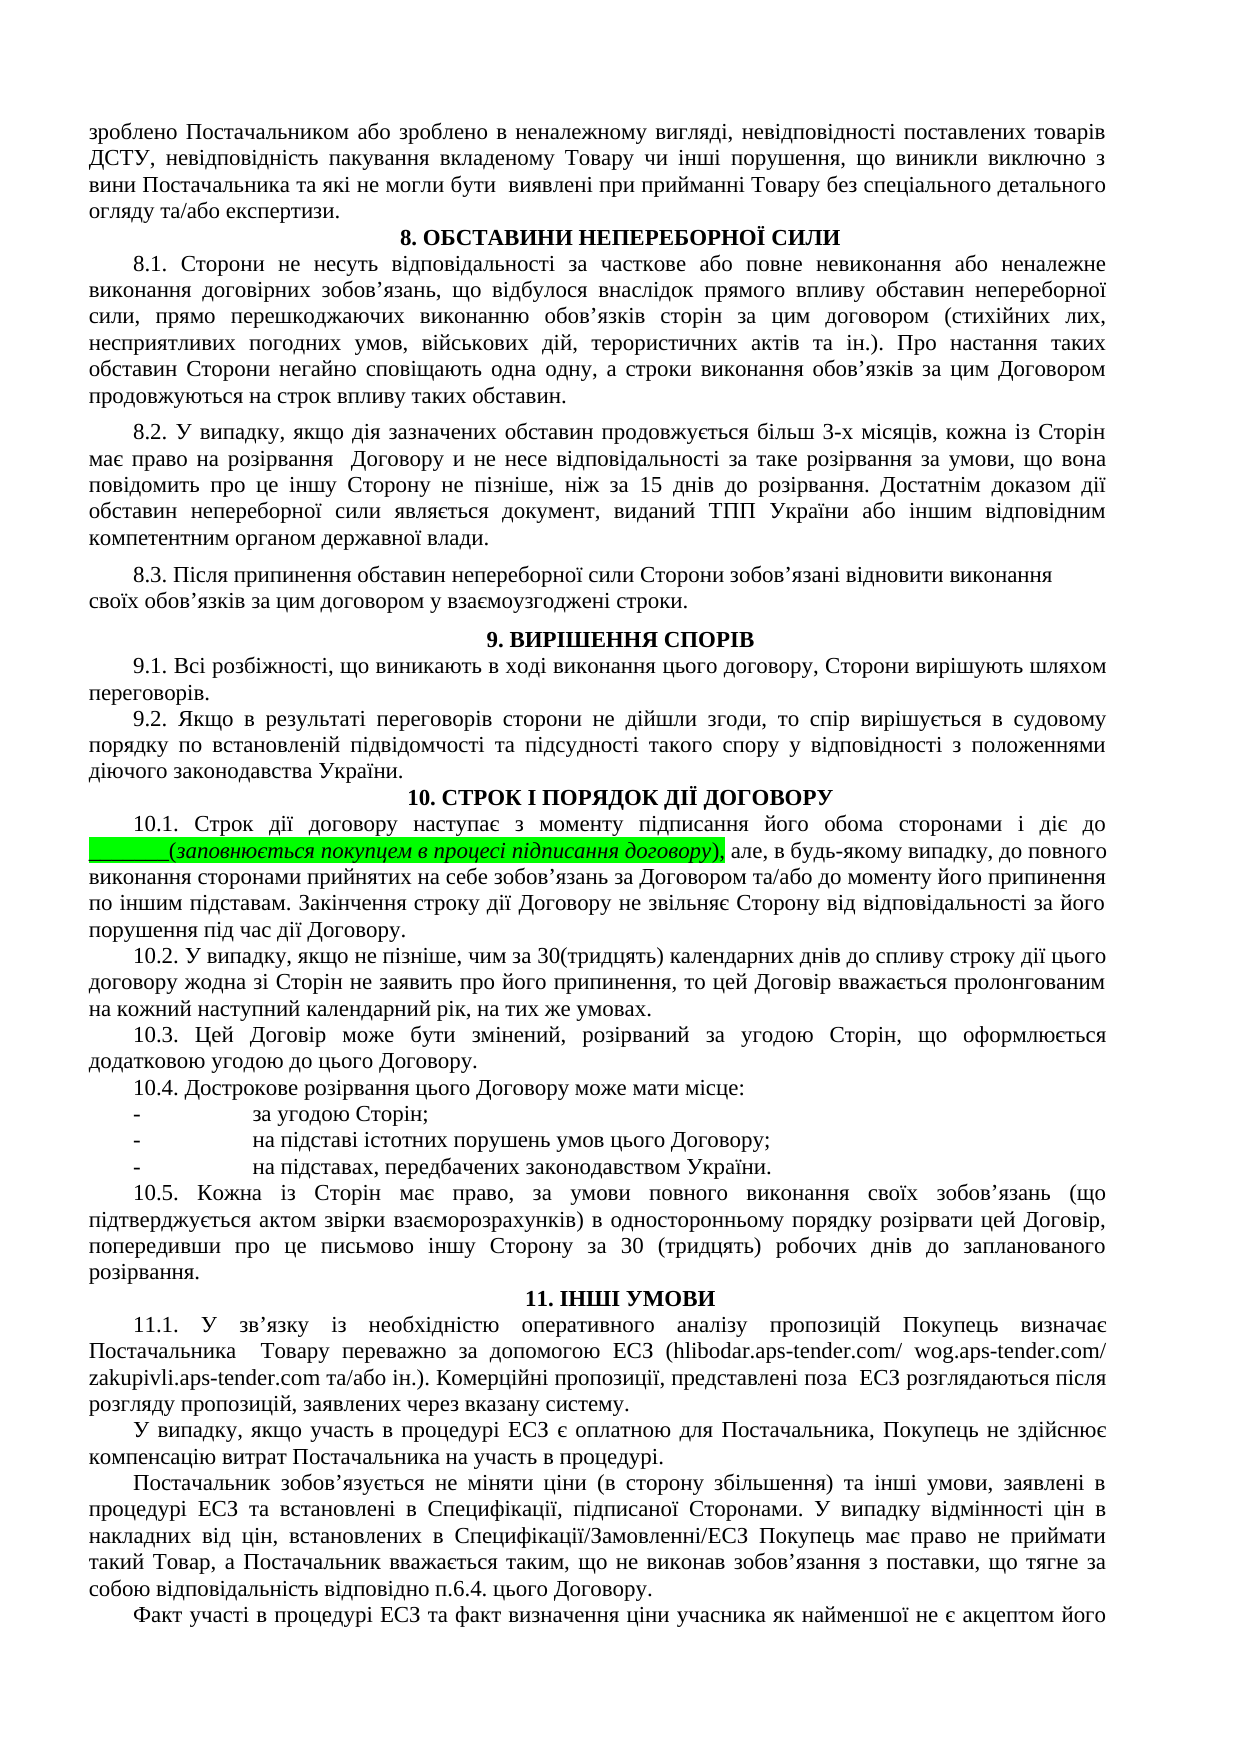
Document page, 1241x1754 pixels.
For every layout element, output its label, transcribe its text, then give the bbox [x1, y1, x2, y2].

text 9.2. Якщо в результаті переговорів сторони не дійшли згоди, то спір вирішується в судовому порядку по встановленій підвідомчості та підсудності такого спору у відповідності з положеннями діючого законодавства України. [88, 705, 1107, 784]
text 10.4. Дострокове розірвання цього Договору може мати місце: [88, 1074, 1107, 1100]
text 9.1. Всі розбіжності, що виникають в ході виконання цього договору, Сторони вирішують шляхом переговорів. [88, 652, 1107, 705]
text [88, 1601, 1107, 1627]
text 10.5. Кожна із Сторін має право, за умови повного виконання своїх зобов’язань (що підтверджується актом звірки взаєморозрахунків) в односторонньому порядку розірвати цей Договір, попередивши про це письмово іншу Сторону за 30 (тридцять) робочих днів до запланованого розірвання. [88, 1179, 1107, 1285]
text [88, 118, 1107, 223]
text 10.1. Строк дії договору наступає з моменту підписання його обома сторонами і діє до _______(заповнюється покупцем в процесі підписання договору), але, в будь-якому випадку, до повного виконання сторонами прийнятих на себе зобов’язань за Договором та/або до моменту його припинення по іншим підставам. Закінчення строку дії Договору не звільняє Сторону від відповідальності за його порушення під час дії Договору. [88, 810, 1107, 942]
text 8.2. У випадку, якщо дія зазначених обставин продовжується більш 3-х місяців, кожна із Сторін має право на розірвання Договору и не несе відповідальності за таке розірвання за умови, що вона повідомить про це іншу Сторону не пізніше, ніж за 15 днів до розірвання. Достатнім доказом дії обставин непереборної сили являється документ, виданий ТПП України або іншим відповідним компетентним органом державної влади. [88, 418, 1107, 550]
text 8. ОБСТАВИНИ НЕПЕРЕБОРНОЇ СИЛИ [88, 223, 1107, 250]
text 9. ВИРІШЕННЯ СПОРІВ [88, 626, 1107, 652]
list на підставах, передбачених законодавством України. [88, 1153, 1107, 1179]
text 10. СТРОК І ПОРЯДОК ДІЇ ДОГОВОРУ [88, 784, 1107, 810]
text 11. ІНШІ УМОВИ [88, 1285, 1107, 1311]
text 8.3. Після припинення обставин непереборної сили Сторони зобов’язані відновити виконання своїх обов’язків за цим договором у взаємоузгоджені строки. [88, 561, 1107, 613]
text 10.3. Цей Договір може бути змінений, розірваний за угодою Сторін, що оформлюється додатковою угодою до цього Договору. [88, 1021, 1107, 1074]
text Постачальник зобов’язується не міняти ціни (в сторону збільшення) та інші умови, заявлені в процедурі ЕСЗ та встановлені в Специфікації, підписаної Сторонами. У випадку відмінності цін в накладних від цін, встановлених в Специфікації/Замовленні/ЕСЗ Покупець має право не приймати такий Товар, а Постачальник вважається таким, що не виконав зобов’язання з поставки, що тягне за собою відповідальність відповідно п.6.4. цього Договору. [88, 1469, 1107, 1601]
text У випадку, якщо участь в процедурі ЕСЗ є оплатною для Постачальника, Покупець не здійснює компенсацію витрат Постачальника на участь в процедурі. [88, 1416, 1107, 1469]
text 10.2. У випадку, якщо не пізніше, чим за 30(тридцять) календарних днів до спливу строку дії цього договору жодна зі Сторін не заявить про його припинення, то цей Договір вважається пролонгованим на кожний наступний календарний рік, на тих же умовах. [88, 942, 1107, 1021]
text 8.1. Сторони не несуть відповідальності за часткове або повне невиконання або неналежне виконання договірних зобов’язань, що відбулося внаслідок прямого впливу обставин непереборної сили, прямо перешкоджаючих виконанню обов’язків сторін за цим договором (стихійних лих, несприятливих погодних умов, військових дій, терористичних актів та ін.). Про настання таких обставин Сторони негайно сповіщають одна одну, а строки виконання обов’язків за цим Договором продовжуються на строк впливу таких обставин. [88, 250, 1107, 408]
list на підставі істотних порушень умов цього Договору; [88, 1127, 1107, 1153]
list за угодою Сторін; [88, 1100, 1107, 1127]
text 11.1. У зв’язку із необхідністю оперативного аналізу пропозицій Покупець визначає Постачальника Товару переважно за допомогою ЕСЗ (hlibodar.aps-tender.com/ wog.aps-tender.com/ zakupivli.aps-tender.com та/або ін.). Комерційні пропозиції, представлені поза ЕСЗ розглядаються після розгляду пропозицій, заявлених через вказану систему. [88, 1311, 1107, 1416]
